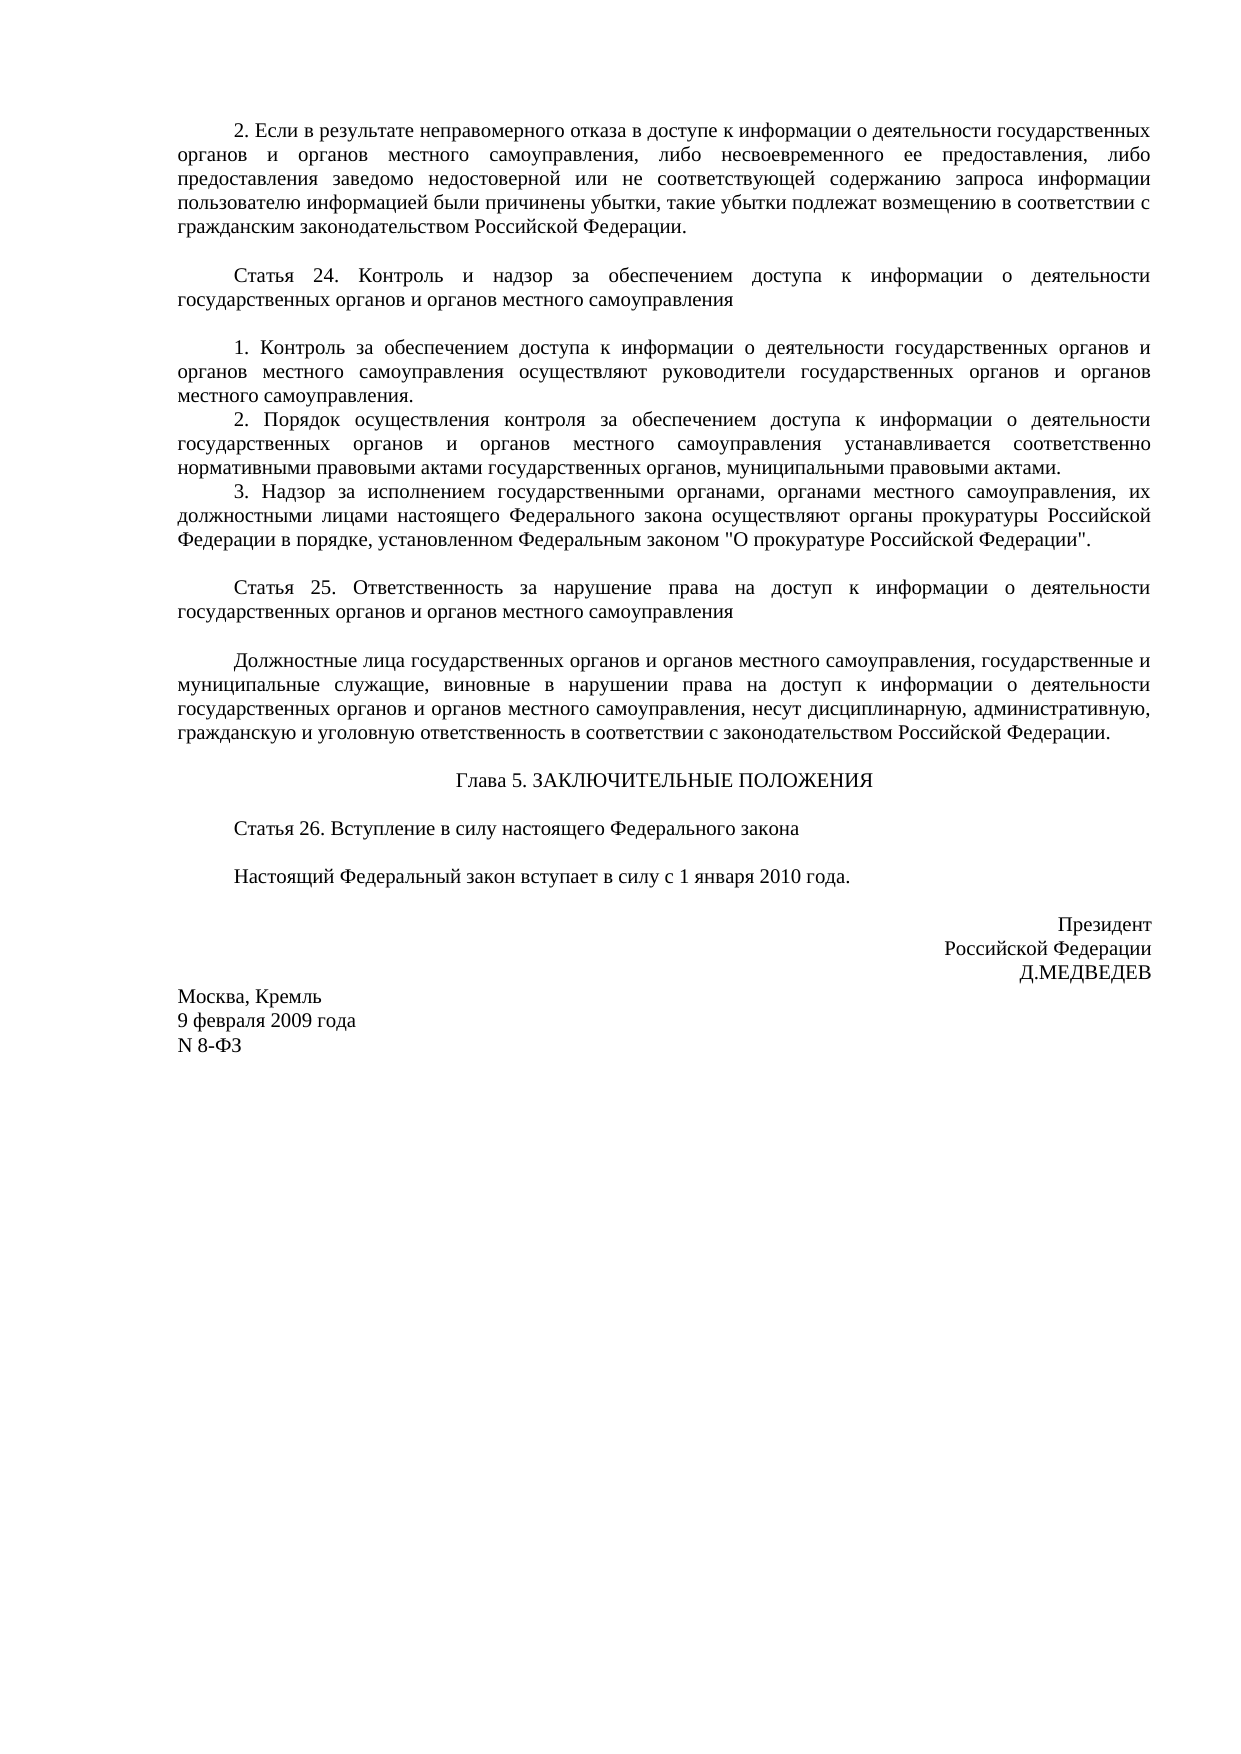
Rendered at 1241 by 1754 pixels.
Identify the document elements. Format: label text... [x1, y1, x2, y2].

text Настоящий Федеральный закон вступает в силу с 1 января 2010 года. [177, 864, 1152, 888]
text Москва, Кремль [177, 984, 1152, 1008]
text 2. Порядок осуществления контроля за обеспечением доступа к информации о деятельности государственных органов и органов местного самоуправления устанавливается соответственно нормативными правовыми актами государственных органов, муниципальными правовыми актами. [177, 407, 1152, 479]
text Статья 25. Ответственность за нарушение права на доступ к информации о деятельности государственных органов и органов местного самоуправления [177, 575, 1152, 623]
text Глава 5. ЗАКЛЮЧИТЕЛЬНЫЕ ПОЛОЖЕНИЯ [177, 768, 1152, 792]
text Статья 26. Вступление в силу настоящего Федерального закона [177, 816, 1152, 840]
text Российской Федерации [177, 936, 1152, 960]
text N 8-ФЗ [177, 1032, 1152, 1057]
text 3. Надзор за исполнением государственными органами, органами местного самоуправления, их должностными лицами настоящего Федерального закона осуществляют органы прокуратуры Российской Федерации в порядке, установленном Федеральным законом "О прокуратуре Российской Федерации". [177, 479, 1152, 551]
text Статья 24. Контроль и надзор за обеспечением доступа к информации о деятельности государственных органов и органов местного самоуправления [177, 262, 1152, 311]
text Президент [177, 912, 1152, 936]
text 2. Если в результате неправомерного отказа в доступе к информации о деятельности государственных органов и органов местного самоуправления, либо несвоевременного ее предоставления, либо предоставления заведомо недостоверной или не соответствующей содержанию запроса информации пользователю информацией были причинены убытки, такие убытки подлежат возмещению в соответствии с гражданским законодательством Российской Федерации. [177, 118, 1152, 238]
text Должностные лица государственных органов и органов местного самоуправления, государственные и муниципальные служащие, виновные в нарушении права на доступ к информации о деятельности государственных органов и органов местного самоуправления, несут дисциплинарную, административную, гражданскую и уголовную ответственность в соответствии с законодательством Российской Федерации. [177, 647, 1152, 744]
text 1. Контроль за обеспечением доступа к информации о деятельности государственных органов и органов местного самоуправления осуществляют руководители государственных органов и органов местного самоуправления. [177, 335, 1152, 407]
text Д.МЕДВЕДЕВ [177, 960, 1152, 984]
text 9 февраля 2009 года [177, 1008, 1152, 1032]
